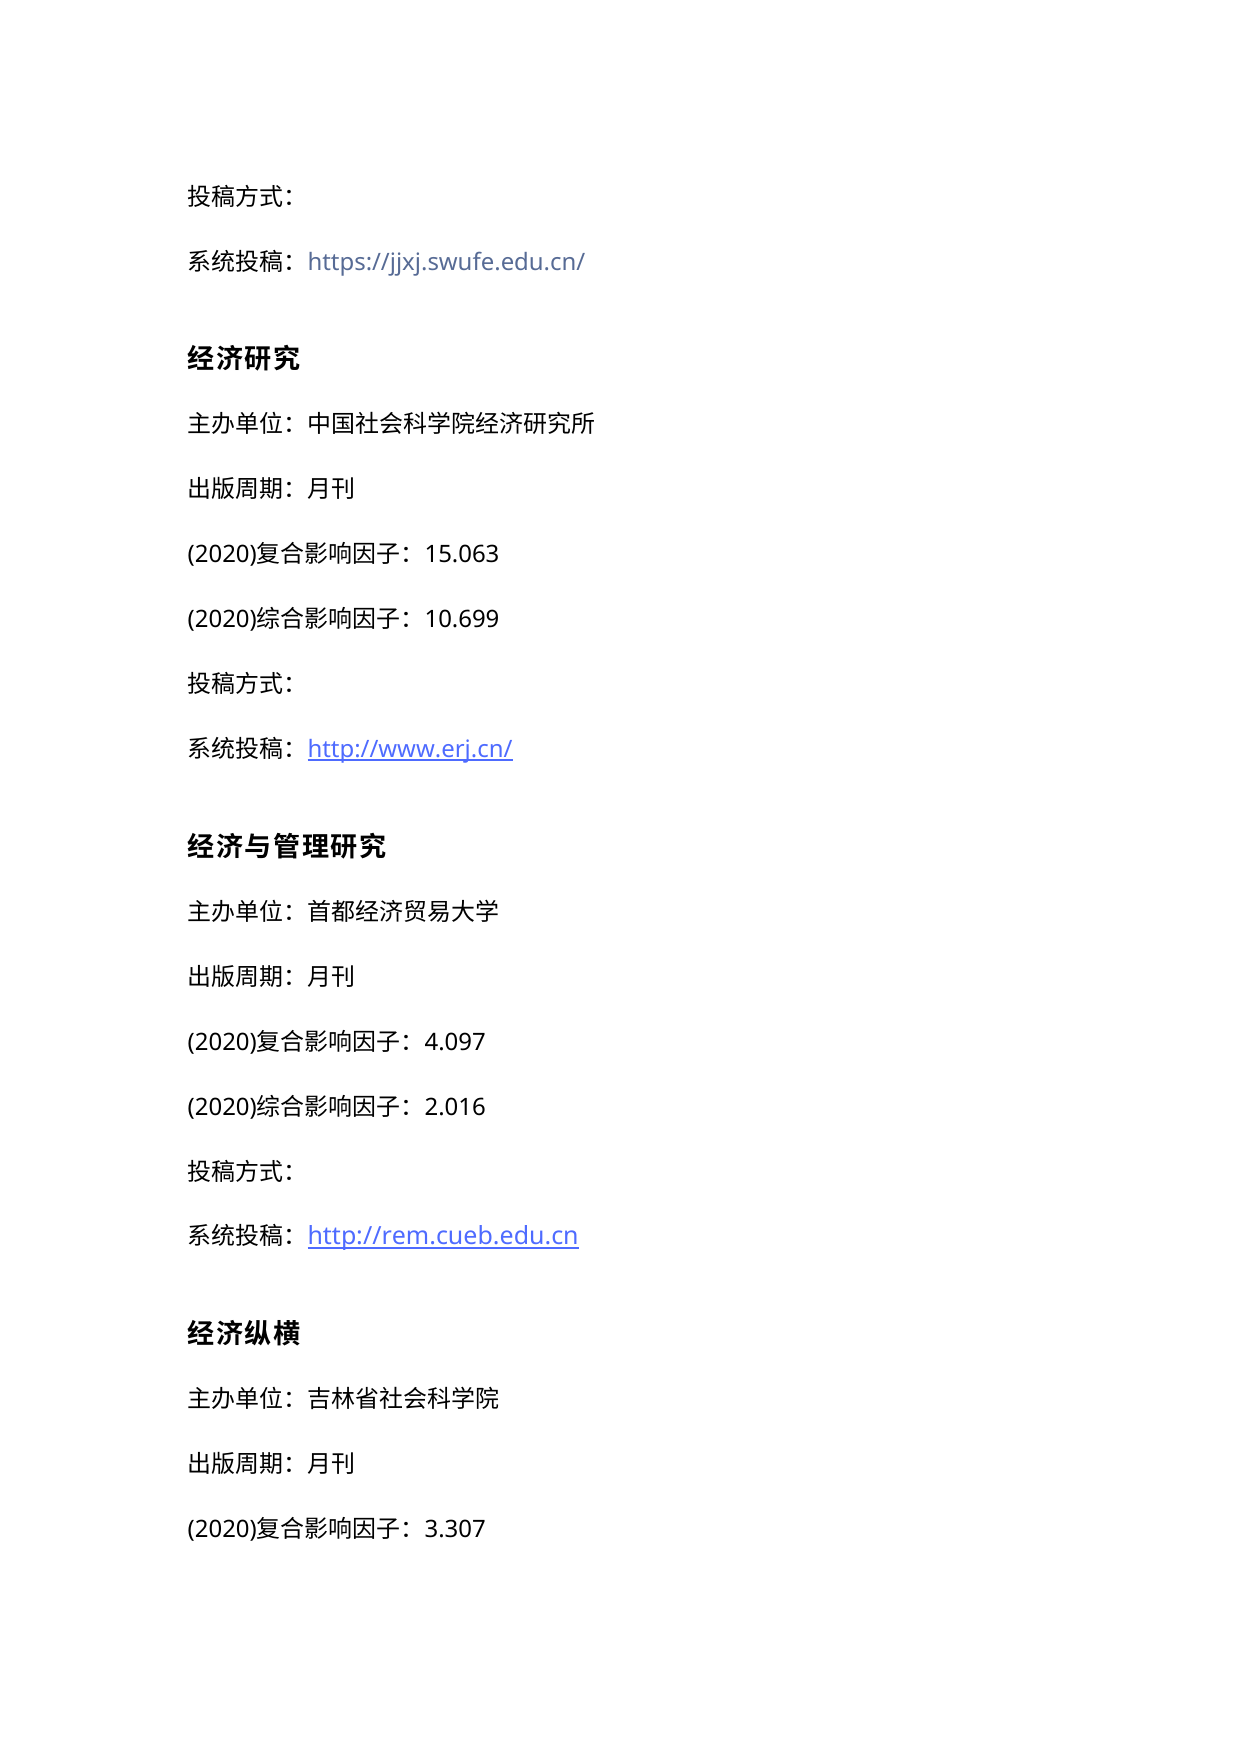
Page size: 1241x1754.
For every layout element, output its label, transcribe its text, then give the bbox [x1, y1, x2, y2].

text 主办单位：中国社会科学院经济研究所 出版周期：月刊 (2020)复合影响因子：15.063 (2020)综合影响因子：10.699 投稿方式： 系统投稿：http://www.erj.cn/ [187, 389, 1053, 779]
text 主办单位：首都经济贸易大学 出版周期：月刊 (2020)复合影响因子：4.097 (2020)综合影响因子：2.016 投稿方式： 系统投稿：http://rem.cueb.edu.cn [187, 877, 1053, 1267]
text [187, 162, 1053, 292]
text 经济与管理研究 [187, 812, 1053, 877]
text 经济研究 [187, 324, 1053, 389]
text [187, 1364, 1053, 1559]
text 经济纵横 [187, 1299, 1053, 1364]
